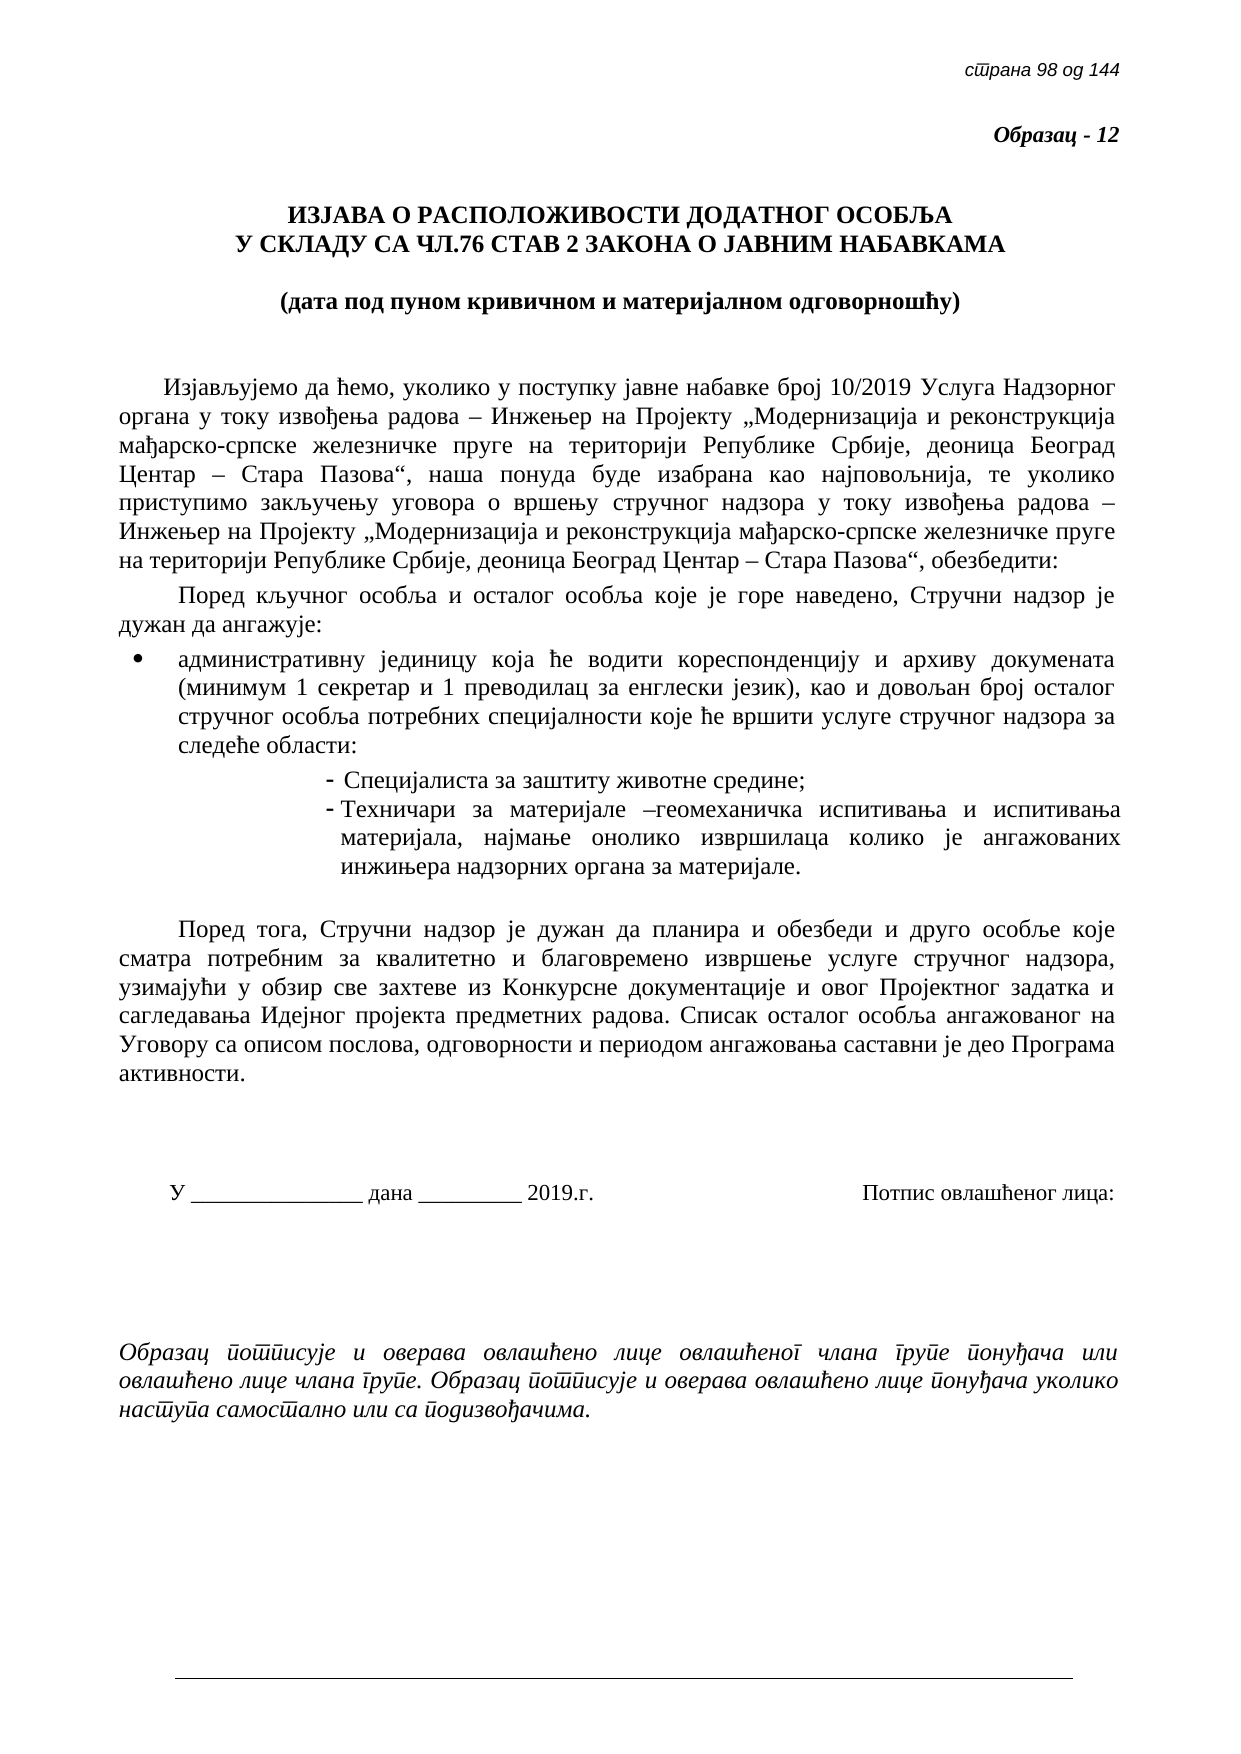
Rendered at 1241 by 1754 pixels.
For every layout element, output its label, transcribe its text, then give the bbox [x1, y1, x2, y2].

text У СКЛАДУ СА ЧЛ.76 СТАВ 2 ЗАКОНА О ЈАВНИМ НАБАВКАМА [119, 229, 1121, 257]
text (дата под пуном кривичном и материјалном одговорношћу) [119, 286, 1121, 315]
list административну јединицу која ће водити кореспонденцију и архиву докумената (минимум 1 секретар и 1 преводилац за енглески језик), као и довољан број осталог стручног особља потребних специјалности које ће вршити услуге стручног надзора за следеће области: [133, 644, 1116, 759]
text Поред кључног особља и осталог особља које је горе наведено, Стручни надзор је дужан да ангажује: [119, 580, 1116, 637]
text Образац - 12 [119, 121, 1121, 147]
list Специјалиста за заштиту животне средине; [207, 765, 1121, 794]
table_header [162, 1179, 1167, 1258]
text ИЗЈАВА О РАСПОЛОЖИВОСТИ ДОДАТНОГ ОСОБЉА [119, 200, 1121, 229]
text Изјављујемо да ћемо, уколико у поступку јавне набавке број 10/2019 Услуга Надзорног органа у току извођења радова – Инжењер на Пројекту „Модернизација и реконструкција мађарско-српске железничке пруге на територији Републике Србије, деоница Београд Центар – Стара Пазова“, наша понуда буде изабрана као најповољнија, те уколико приступимо закључењу уговора о вршењу стручног надзора у току извођења радова – Инжењер на Пројекту „Модернизација и реконструкција мађарско-српске железничке пруге на територији Републике Србије, деоница Београд Центар – Стара Пазова“, обезбедити: [119, 372, 1116, 574]
list Техничари за материјале –геомеханичка испитивања и испитивања материјала, најмање онолико извршилаца колико је ангажованих инжињера надзорних органа за материјале. [326, 794, 1121, 880]
text Поред тога, Стручни надзор је дужан да планира и обезбеди и друго особље које сматра потребним за квалитетно и благовремено извршење услуге стручног надзора, узимајући у обзир све захтеве из Конкурсне документације и овог Пројектног задатка и сагледавања Идејног пројекта предметних радова. Списак осталог особља ангажованог на Уговору са описом послова, одговорности и периодом ангажовања саставни је део Програма активности. [119, 914, 1116, 1087]
text Образац потписује и оверава овлашћено лице овлашћеног члана групе понуђача или овлашћено лице члана групе. Образац потписује и оверава овлашћено лице понуђача уколико наступа самостално или са подизвођачима. [119, 1337, 1121, 1423]
